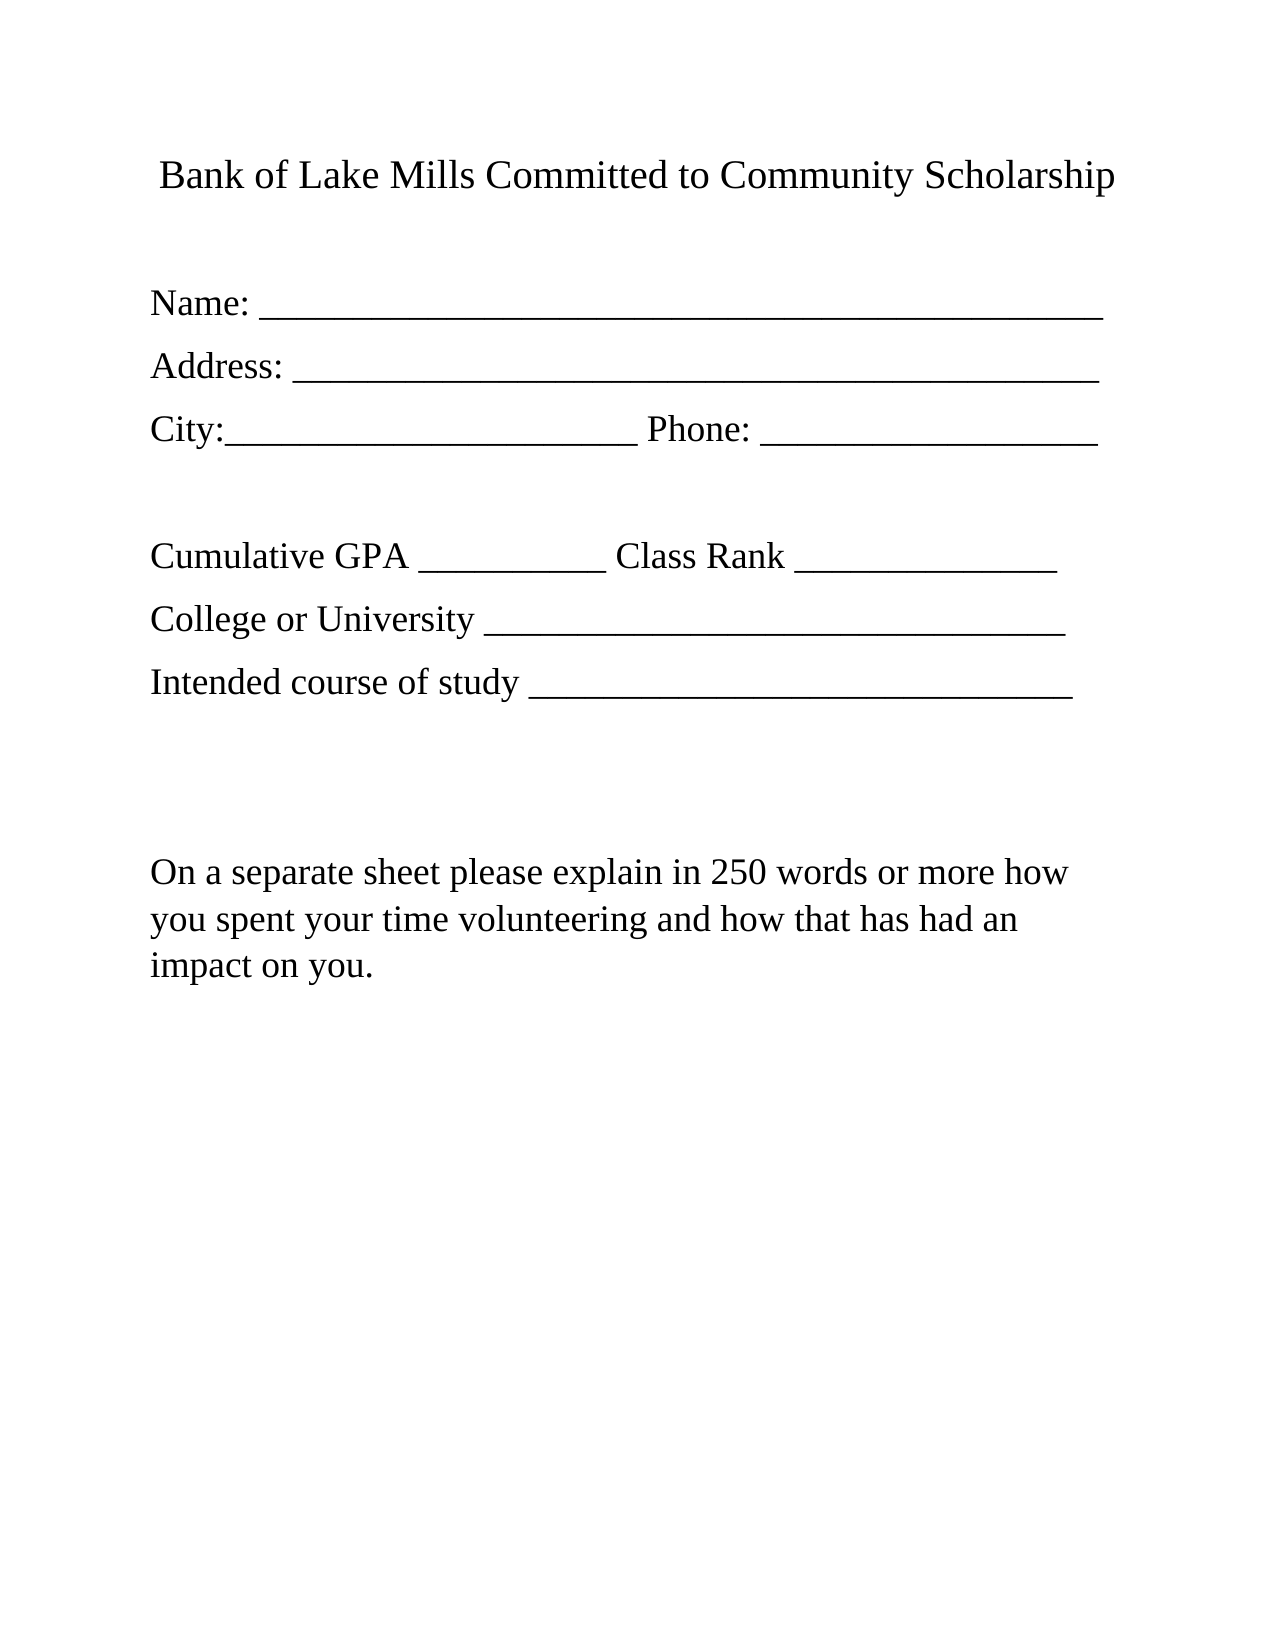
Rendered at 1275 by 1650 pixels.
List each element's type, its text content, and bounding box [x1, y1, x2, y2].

text Cumulative GPA __________ Class Rank ______________ [150, 533, 1125, 576]
text Name: _____________________________________________ [150, 280, 1125, 323]
text City:______________________ Phone: __________________ [150, 407, 1125, 450]
text On a separate sheet please explain in 250 words or more how you spent your time volunteering and how that has had an impact on you. [150, 849, 1125, 986]
text Intended course of study _____________________________ [150, 660, 1125, 703]
text College or University _______________________________ [150, 596, 1125, 639]
text Address: ___________________________________________ [150, 343, 1125, 387]
text Bank of Lake Mills Committed to Community Scholarship [150, 150, 1125, 197]
